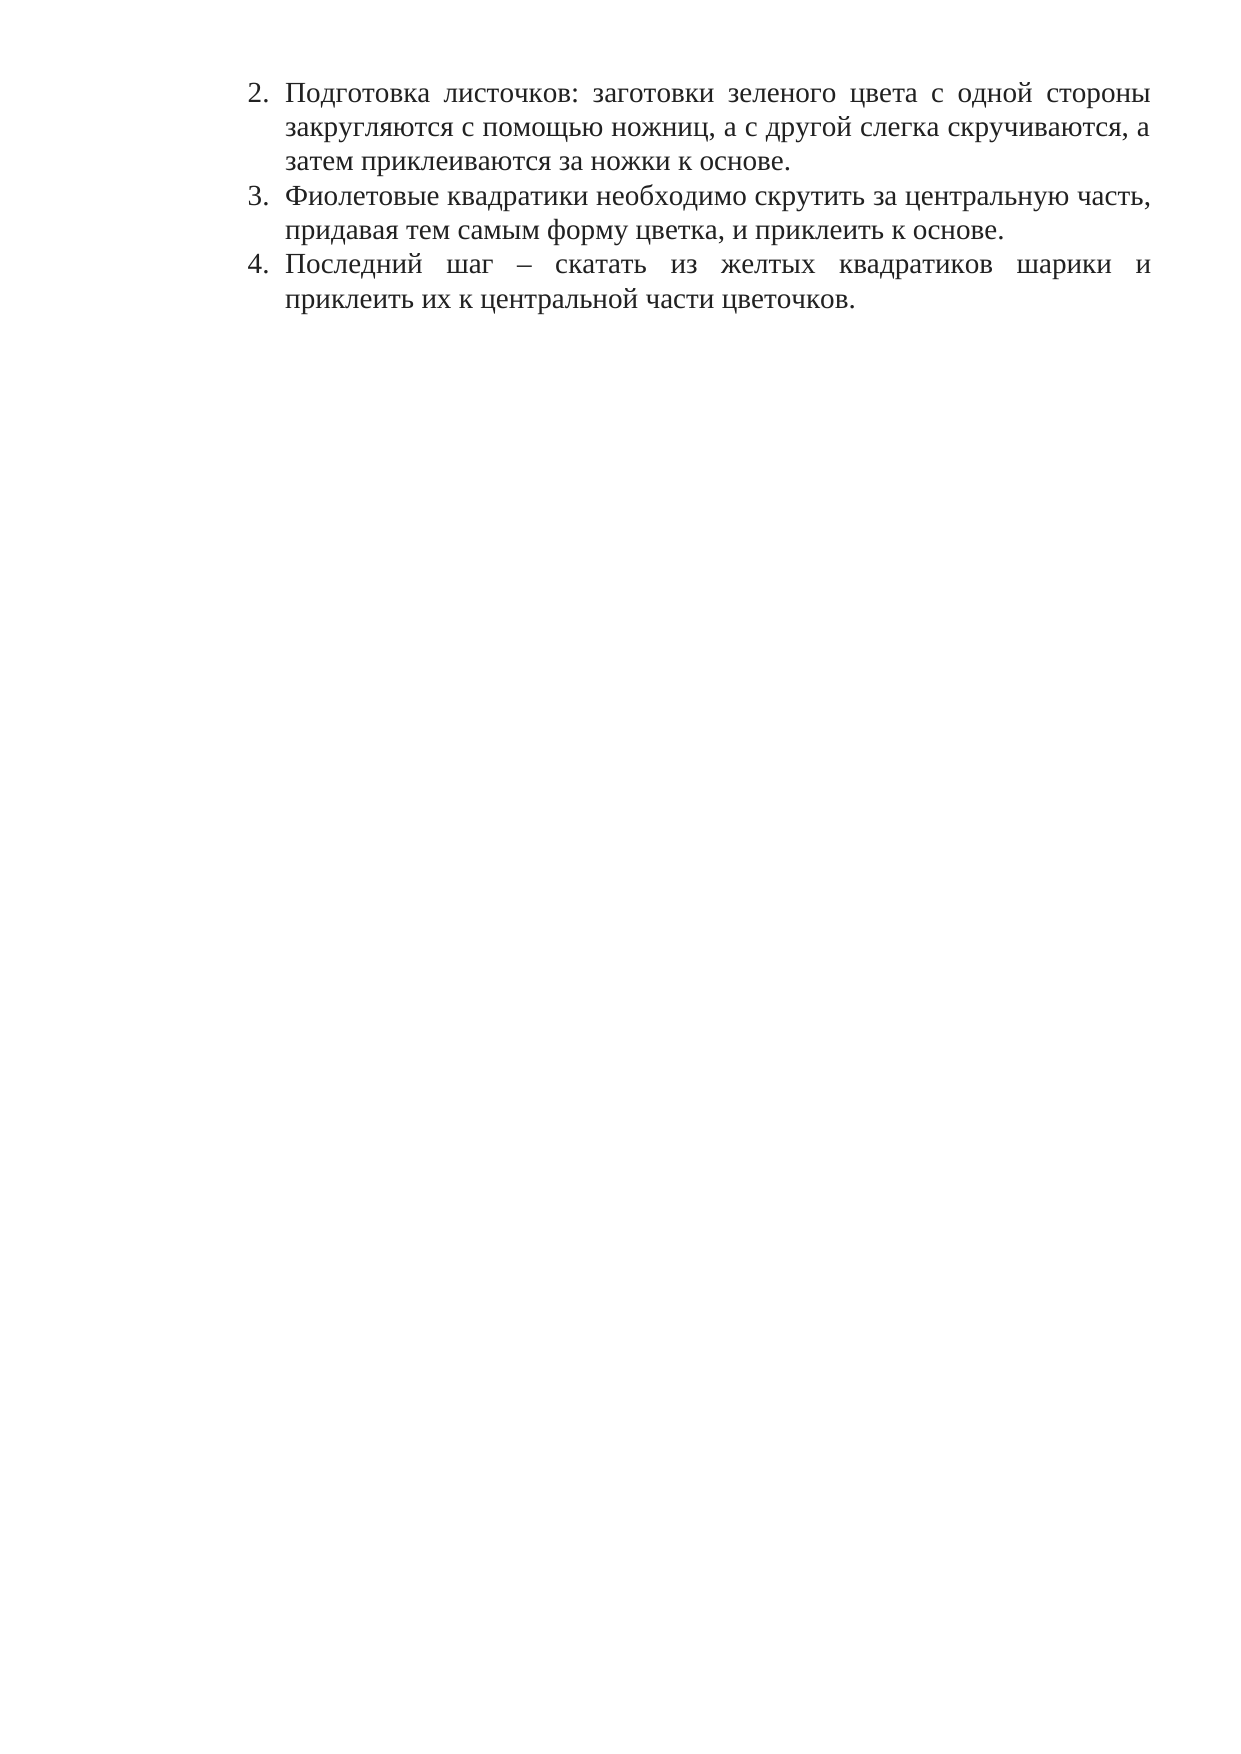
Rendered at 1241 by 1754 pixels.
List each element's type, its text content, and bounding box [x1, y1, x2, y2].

list Подготовка листочков: заготовки зеленого цвета с одной стороны закругляются с помощью ножниц, а с другой слегка скручиваются, а затем приклеиваются за ножки к основе. [247, 74, 1152, 177]
list Последний шаг – скатать из желтых квадратиков шарики и приклеить их к центральной части цветочков. [247, 246, 1152, 314]
list Фиолетовые квадратики необходимо скрутить за центральную часть, придавая тем самым форму цветка, и приклеить к основе. [247, 177, 1152, 246]
